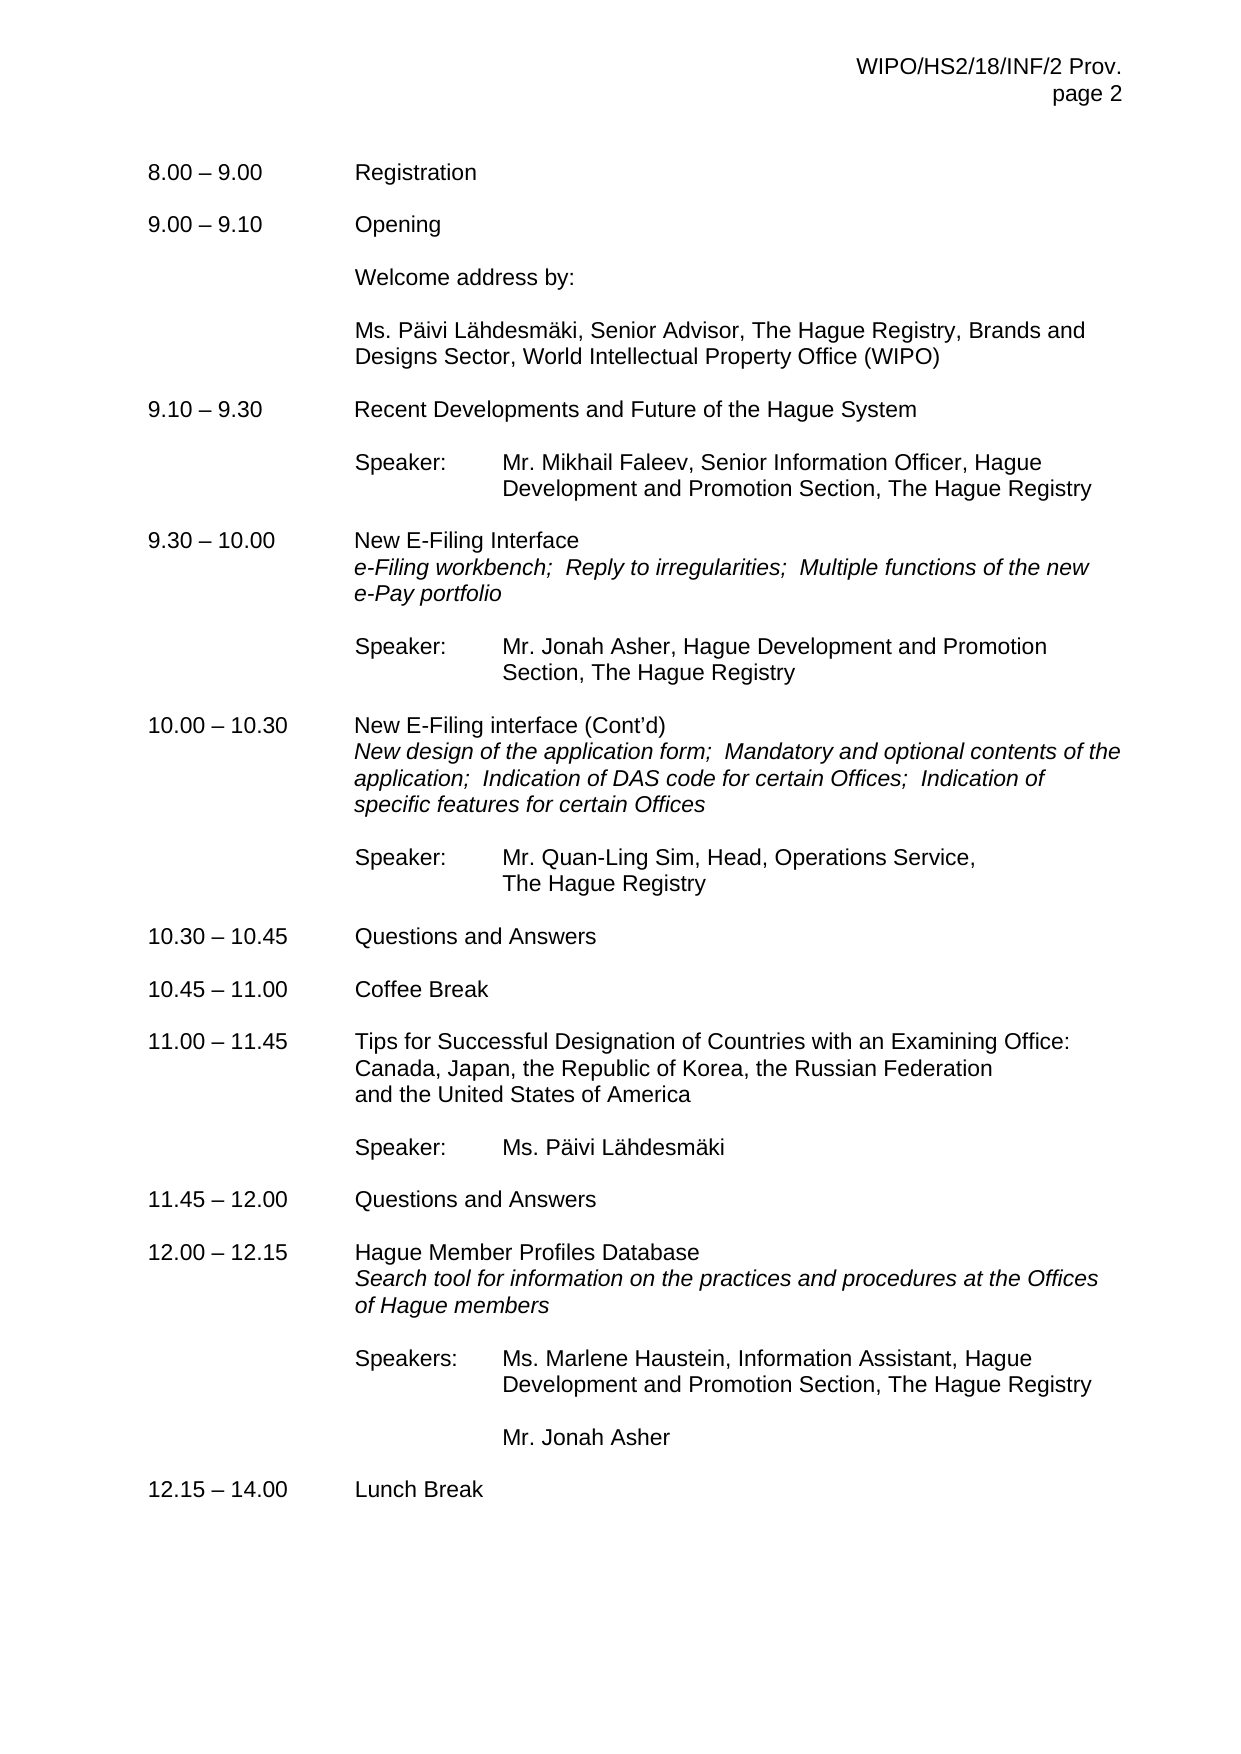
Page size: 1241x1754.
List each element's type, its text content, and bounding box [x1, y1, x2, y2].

text 10.00 – 10.30 New E-Filing interface (Cont’d) [148, 712, 1122, 738]
text The Hague Registry [148, 870, 1122, 896]
text Speaker: Mr. Quan-Ling Sim, Head, Operations Service, [148, 844, 1122, 870]
text 9.00 – 9.10 Opening [148, 211, 1122, 238]
text Canada, Japan, the Republic of Korea, the Russian Federation [148, 1054, 1122, 1081]
text Speaker: Mr. Mikhail Faleev, Senior Information Officer, Hague [354, 448, 1122, 475]
text 12.15 – 14.00 Lunch Break [148, 1476, 1122, 1503]
text Development and Promotion Section, The Hague Registry [502, 475, 1122, 501]
text New design of the application form; Mandatory and optional contents of the application; Indication of DAS code for certain Offices; Indication of specific features for certain Offices [148, 738, 1122, 817]
text 11.00 – 11.45 Tips for Successful Designation of Countries with an Examining Office: [148, 1028, 1122, 1054]
text 10.30 – 10.45 Questions and Answers [148, 923, 1122, 949]
text 10.45 – 11.00 Coffee Break [148, 976, 1122, 1002]
text 11.45 – 12.00 Questions and Answers [148, 1186, 1122, 1213]
text Speaker: Mr. Jonah Asher, Hague Development and Promotion Section, The Hague Registry [148, 633, 1122, 686]
text Search tool for information on the practices and procedures at the Offices of Hague members [354, 1265, 1122, 1318]
text and the United States of America [148, 1081, 1122, 1107]
text e-Filing workbench; Reply to irregularities; Multiple functions of the new e-Pay portfolio [148, 554, 1122, 607]
text Welcome address by: [148, 264, 1122, 290]
text Speakers: Ms. Marlene Haustein, Information Assistant, Hague Development and Promotion Section, The Hague Registry [354, 1344, 1122, 1397]
text Mr. Jonah Asher [354, 1423, 1122, 1450]
text 9.30 – 10.00 New E-Filing Interface [148, 527, 1122, 554]
text 8.00 – 9.00 Registration [148, 158, 1122, 185]
text Ms. Päivi Lähdesmäki, Senior Advisor, The Hague Registry, Brands and Designs Sector, World Intellectual Property Office (WIPO) [354, 317, 1122, 369]
text 9.10 – 9.30 Recent Developments and Future of the Hague System [148, 396, 1122, 422]
text Speaker: Ms. Päivi Lähdesmäki [148, 1134, 1122, 1160]
text 12.00 – 12.15 Hague Member Profiles Database [148, 1239, 1122, 1265]
